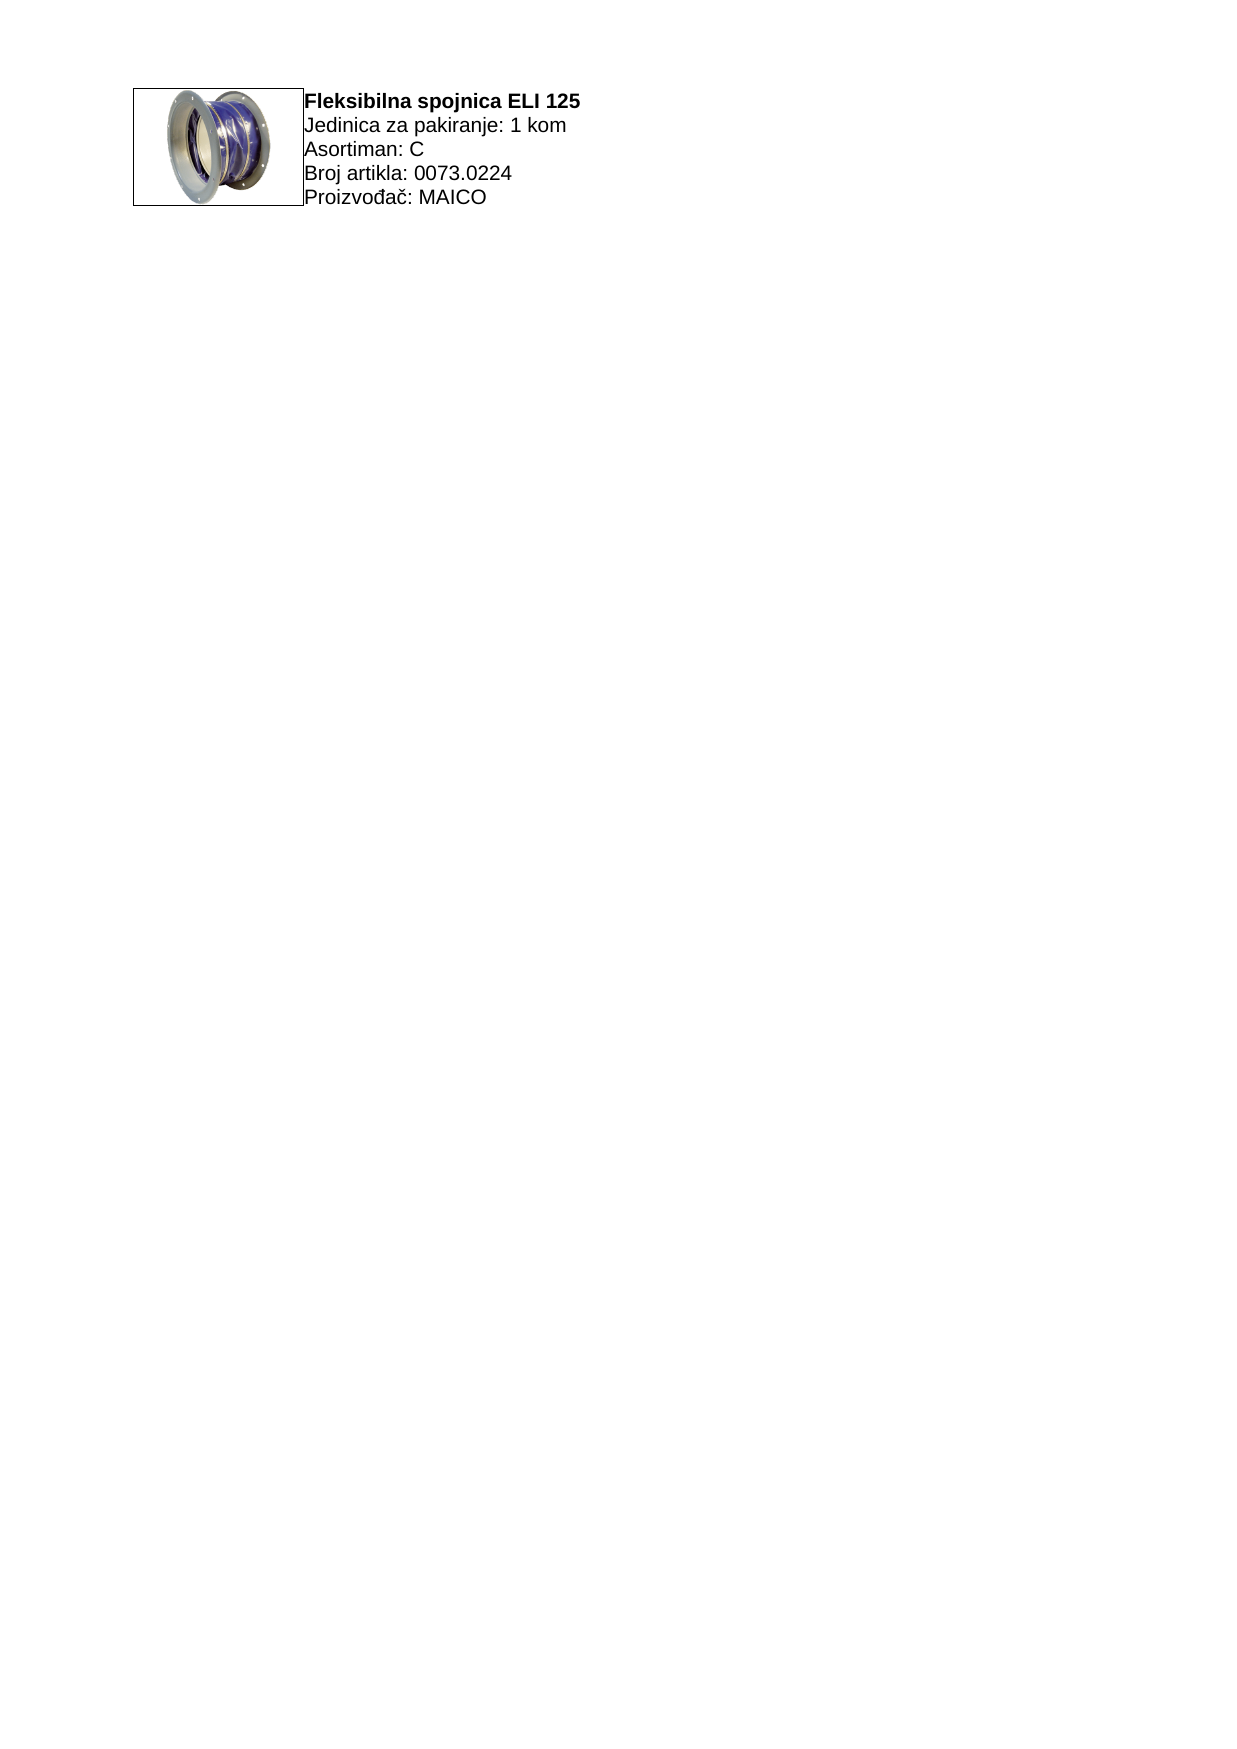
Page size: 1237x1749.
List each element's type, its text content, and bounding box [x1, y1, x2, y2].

picture [134, 89, 303, 205]
text Fleksibilna spojnica ELI 125Jedinica za pakiranje: 1 komAsortiman: C Broj artikla: 0073.0224Proizvođač: MAICO [133, 89, 1148, 208]
